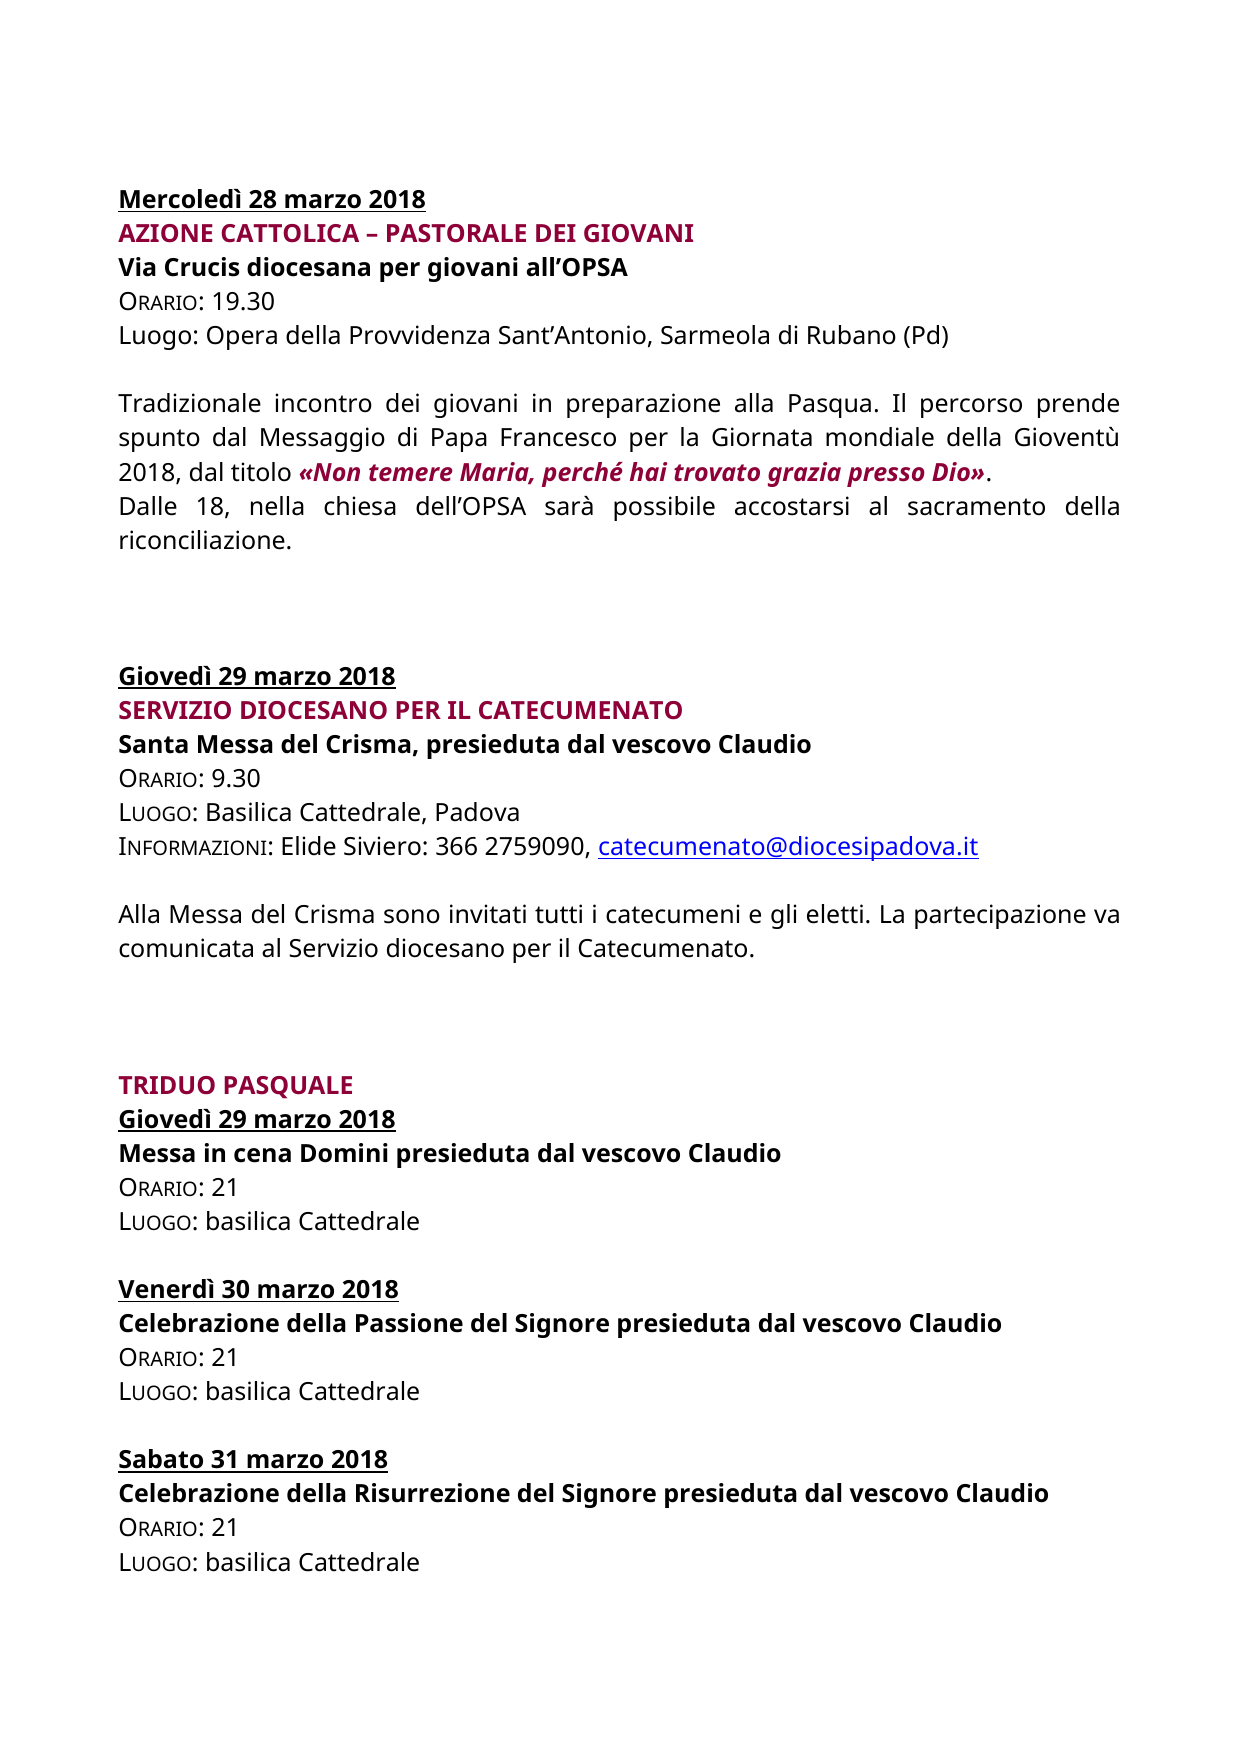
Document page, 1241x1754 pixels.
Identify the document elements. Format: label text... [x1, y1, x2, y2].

text Luogo: basilica Cattedrale [118, 1544, 1122, 1578]
text Celebrazione della Passione del Signore presieduta dal vescovo Claudio [118, 1306, 1122, 1340]
text TRIDUO PASQUALE [118, 1067, 1122, 1101]
text Luogo: basilica Cattedrale [118, 1203, 1122, 1238]
text Sabato 31 marzo 2018 [118, 1442, 1122, 1476]
text Santa Messa del Crisma, presieduta dal vescovo Claudio [118, 727, 1122, 761]
text Orario: 19.30 [118, 284, 1122, 318]
text Orario: 21 [118, 1340, 1122, 1374]
text Mercoledì 28 marzo 2018 [118, 182, 1122, 216]
text Luogo: basilica Cattedrale [118, 1374, 1122, 1408]
text Messa in cena Domini presieduta dal vescovo Claudio [118, 1135, 1122, 1169]
text Giovedì 29 marzo 2018 [118, 658, 1122, 693]
text Informazioni: Elide Siviero: 366 2759090, catecumenato@diocesipadova.it [118, 829, 1122, 863]
text Orario: 9.30 [118, 761, 1122, 795]
text Venerdì 30 marzo 2018 [118, 1272, 1122, 1306]
text Luogo: Basilica Cattedrale, Padova [118, 795, 1122, 829]
text Dalle 18, nella chiesa dell’OPSA sarà possibile accostarsi al sacramento della riconciliazione. [118, 488, 1122, 556]
text Celebrazione della Risurrezione del Signore presieduta dal vescovo Claudio [118, 1476, 1122, 1510]
text Giovedì 29 marzo 2018 [118, 1101, 1122, 1135]
text SERVIZIO DIOCESANO PER IL CATECUMENATO [118, 693, 1122, 727]
text AZIONE CATTOLICA – PASTORALE DEI GIOVANI [118, 216, 1122, 250]
text Via Crucis diocesana per giovani all’OPSA [118, 250, 1122, 284]
text Tradizionale incontro dei giovani in preparazione alla Pasqua. Il percorso prende spunto dal Messaggio di Papa Francesco per la Giornata mondiale della Gioventù 2018, dal titolo «Non temere Maria, perché hai trovato grazia presso Dio». [118, 386, 1122, 488]
text Alla Messa del Crisma sono invitati tutti i catecumeni e gli eletti. La partecipazione va comunicata al Servizio diocesano per il Catecumenato. [118, 897, 1122, 965]
text Orario: 21 [118, 1169, 1122, 1203]
text Orario: 21 [118, 1510, 1122, 1544]
text Luogo: Opera della Provvidenza Sant’Antonio, Sarmeola di Rubano (Pd) [118, 318, 1122, 352]
